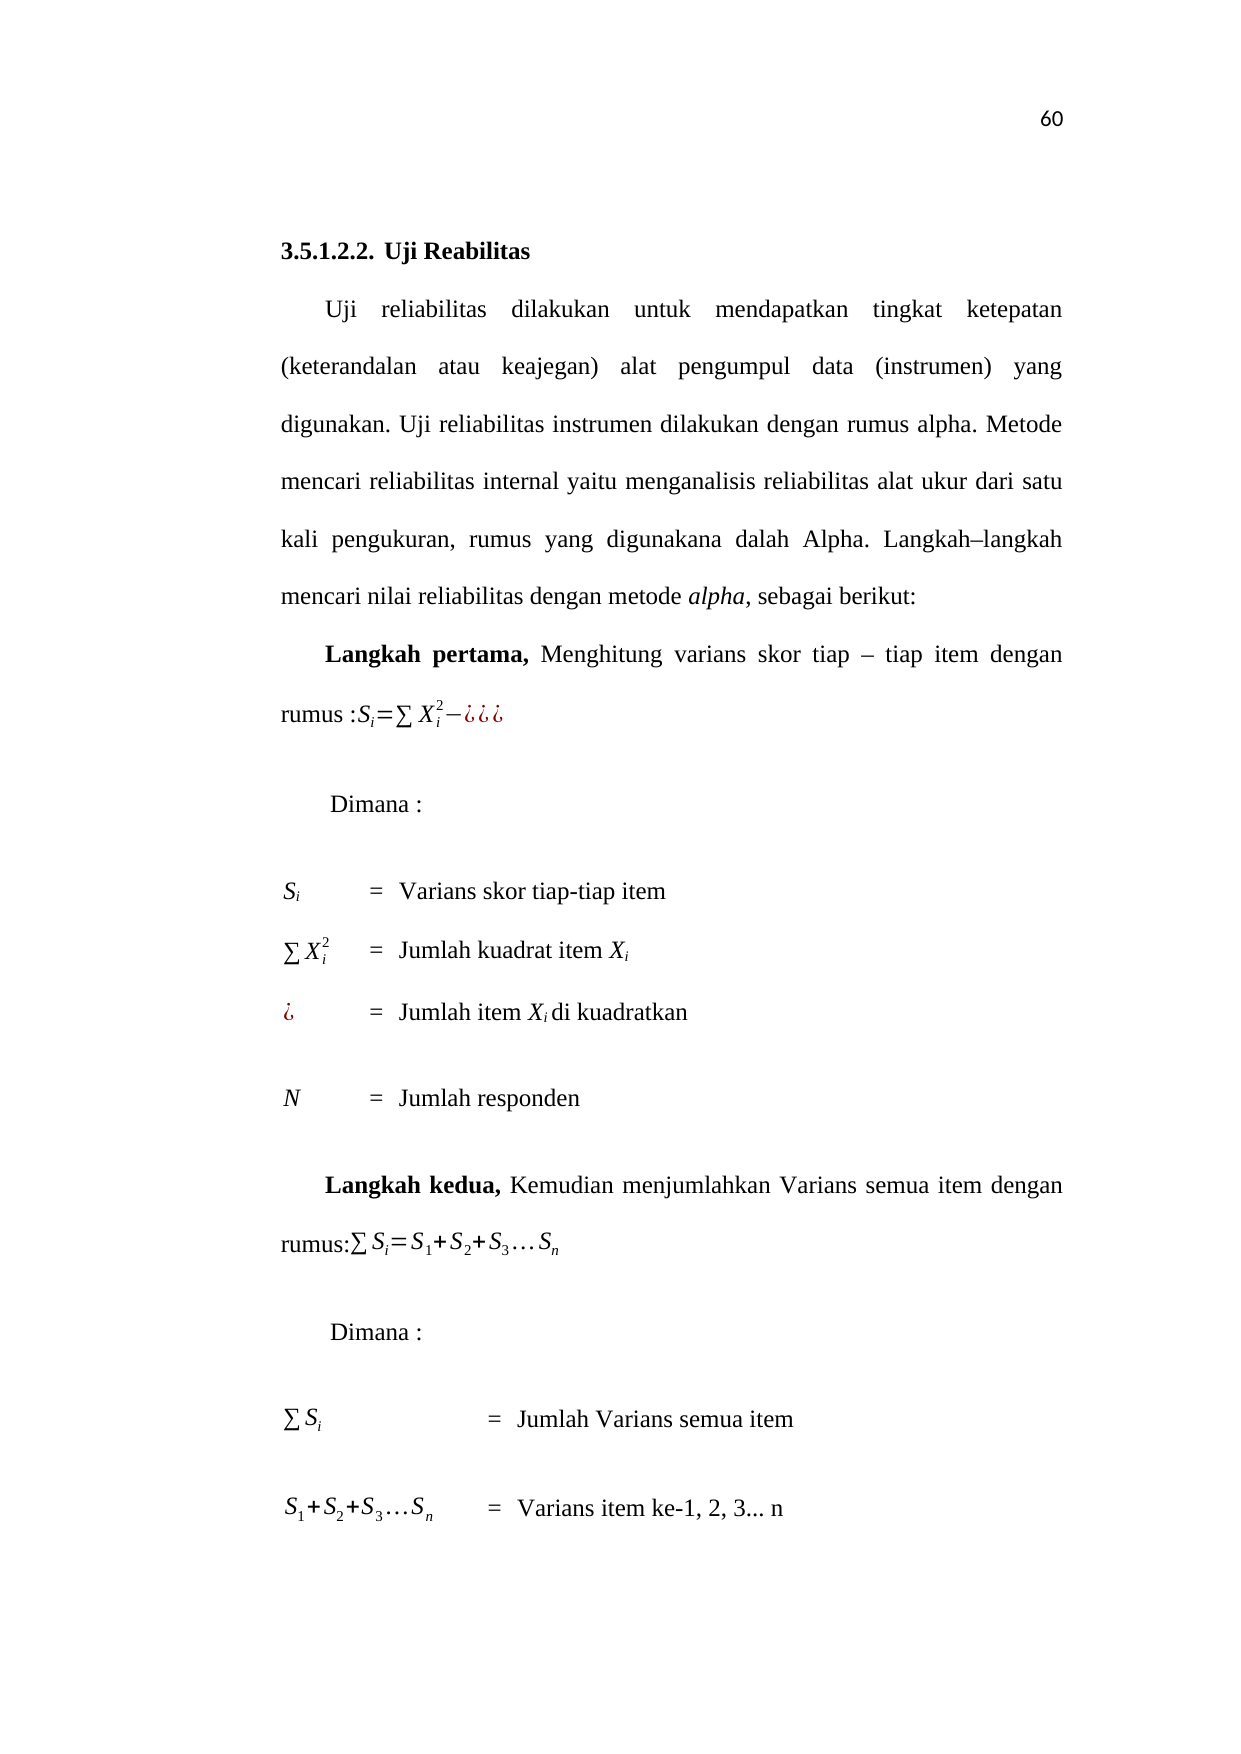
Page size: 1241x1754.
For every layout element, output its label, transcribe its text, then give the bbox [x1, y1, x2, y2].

text = Jumlah Varians semua item [281, 1404, 1063, 1435]
text = Jumlah kuadrat item Xi [281, 933, 1063, 968]
text N = Jumlah responden [281, 1083, 1063, 1112]
text Uji reliabilitas dilakukan untuk mendapatkan tingkat ketepatan (keterandalan atau keajegan) alat pengumpul data (instrumen) yang digunakan. Uji reliabilitas instrumen dilakukan dengan rumus alpha. Metode mencari reliabilitas internal yaitu menganalisis reliabilitas alat ukur dari satu kali pengukuran, rumus yang digunakana dalah Alpha. Langkah–langkah mencari nilai reliabilitas dengan metode alpha, sebagai berikut: [281, 294, 1063, 610]
text Si = Varians skor tiap-tiap item [281, 876, 1063, 904]
text = Jumlah item Xi di kuadratkan [281, 997, 1063, 1026]
text Dimana : [281, 789, 1063, 818]
list Uji Reabilitas [281, 236, 1063, 265]
text Dimana : [281, 1317, 1063, 1346]
text Langkah kedua, Kemudian menjumlahkan Varians semua item dengan rumus: [281, 1170, 1063, 1259]
text = Varians item ke-1, 2, 3... n [281, 1493, 1063, 1524]
text Langkah pertama, Menghitung varians skor tiap – tiap item dengan rumus : [281, 639, 1063, 731]
